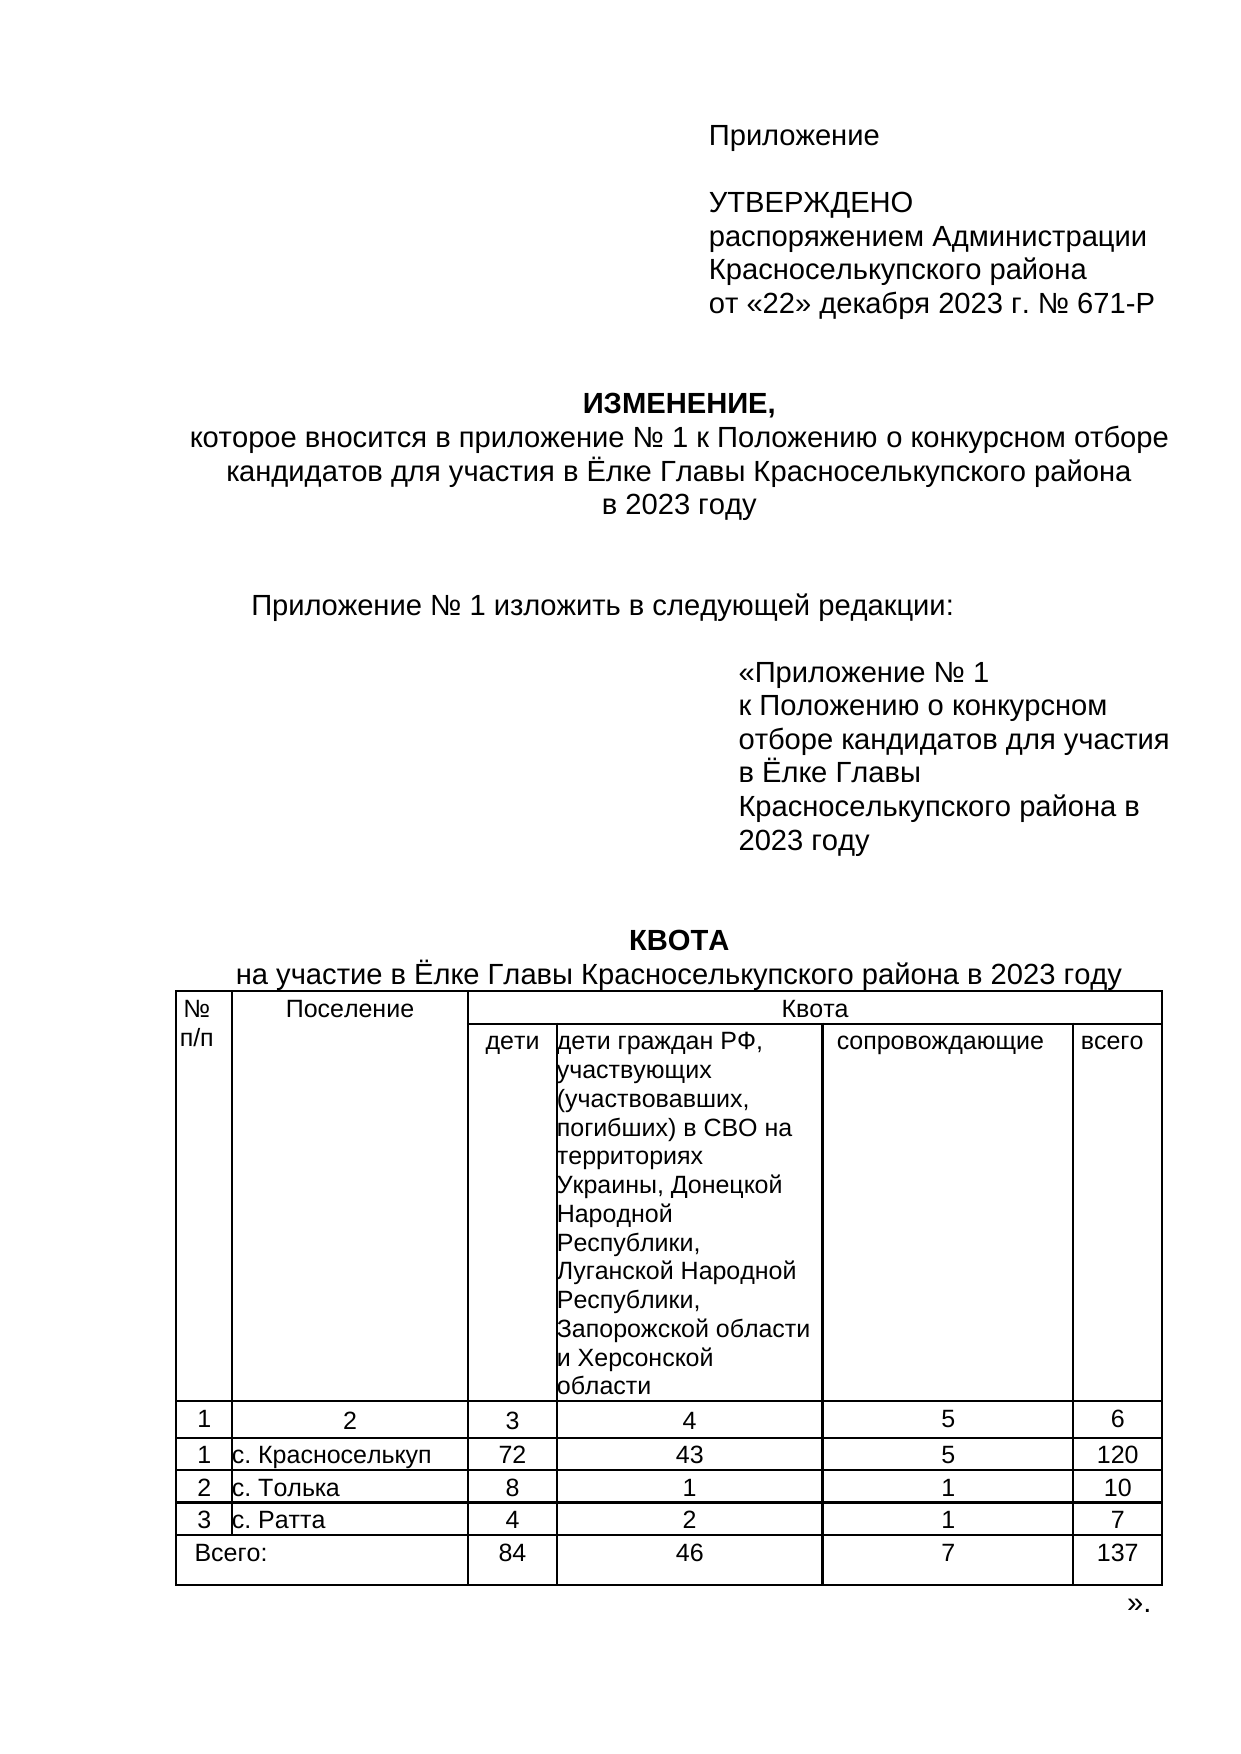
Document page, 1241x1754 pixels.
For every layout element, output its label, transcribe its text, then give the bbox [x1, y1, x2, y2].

table_cell 1 [824, 1504, 1072, 1534]
text которое вносится в приложение № 1 к Положению о конкурсном отборе кандидатов для участия в Ёлке Главы Красноселькупского района [177, 420, 1181, 487]
table_cell Всего: [177, 1536, 467, 1583]
table_cell 5 [824, 1402, 1072, 1437]
table_cell 72 [469, 1439, 556, 1469]
text от «22» декабря 2023 г. № 671-Р [709, 286, 1181, 319]
table_cell 8 [469, 1471, 556, 1501]
table_cell 1 [824, 1471, 1072, 1501]
text Приложение [709, 118, 1181, 152]
text ИЗМЕНЕНИЕ, [177, 386, 1181, 420]
table_cell сопровождающие [824, 1025, 1072, 1400]
text к Положению о конкурсном отборе кандидатов для участия в Ёлке Главы Красноселькупского района в 2023 году [738, 688, 1181, 856]
table_cell 4 [469, 1504, 556, 1534]
table_cell 46 [558, 1536, 821, 1583]
text ». [1062, 1586, 1181, 1619]
table_cell 6 [1074, 1402, 1161, 1437]
table_cell 10 [1074, 1471, 1161, 1501]
text на участие в Ёлке Главы Красноселькупского района в 2023 году [177, 957, 1181, 990]
table_cell с. Красноселькуп [233, 1439, 467, 1469]
text Приложение № 1 изложить в следующей редакции: [251, 588, 1181, 621]
text УТВЕРЖДЕНО [709, 185, 1181, 219]
table_cell 7 [824, 1536, 1072, 1583]
table_cell 4 [558, 1402, 821, 1437]
table_cell 120 [1074, 1439, 1161, 1469]
table_cell дети [469, 1025, 556, 1400]
table_cell 1 [558, 1471, 821, 1501]
table_cell с. Толька [233, 1471, 467, 1501]
table_cell 2 [177, 1471, 231, 1501]
table_cell 1 [177, 1439, 231, 1469]
text КВОТА [177, 923, 1181, 957]
table_cell 84 [469, 1536, 556, 1583]
table_cell 3 [469, 1402, 556, 1437]
table_header Квота [469, 992, 1161, 1023]
table_cell 5 [824, 1439, 1072, 1469]
table_cell дети граждан РФ, участвующих (участвовавших, погибших) в СВО на территориях Украины, Донецкой Народной Республики, Луганской Народной Республики, Запорожской области и Херсонской области [558, 1025, 821, 1400]
table_header Поселение [233, 992, 467, 1400]
table_cell 137 [1074, 1536, 1161, 1583]
table_header № п/п [177, 992, 231, 1400]
table_cell с. Ратта [233, 1504, 467, 1534]
text в 2023 году [177, 487, 1181, 521]
table_cell 7 [1074, 1504, 1161, 1534]
text распоряжением Администрации Красноселькупского района [709, 219, 1181, 286]
table_cell 2 [233, 1402, 467, 1437]
table_cell 2 [558, 1504, 821, 1534]
table_cell 43 [558, 1439, 821, 1469]
table_cell 3 [177, 1504, 231, 1534]
table_cell 1 [177, 1402, 231, 1437]
table_cell всего [1074, 1025, 1161, 1400]
text «Приложение № 1 [738, 655, 1181, 688]
